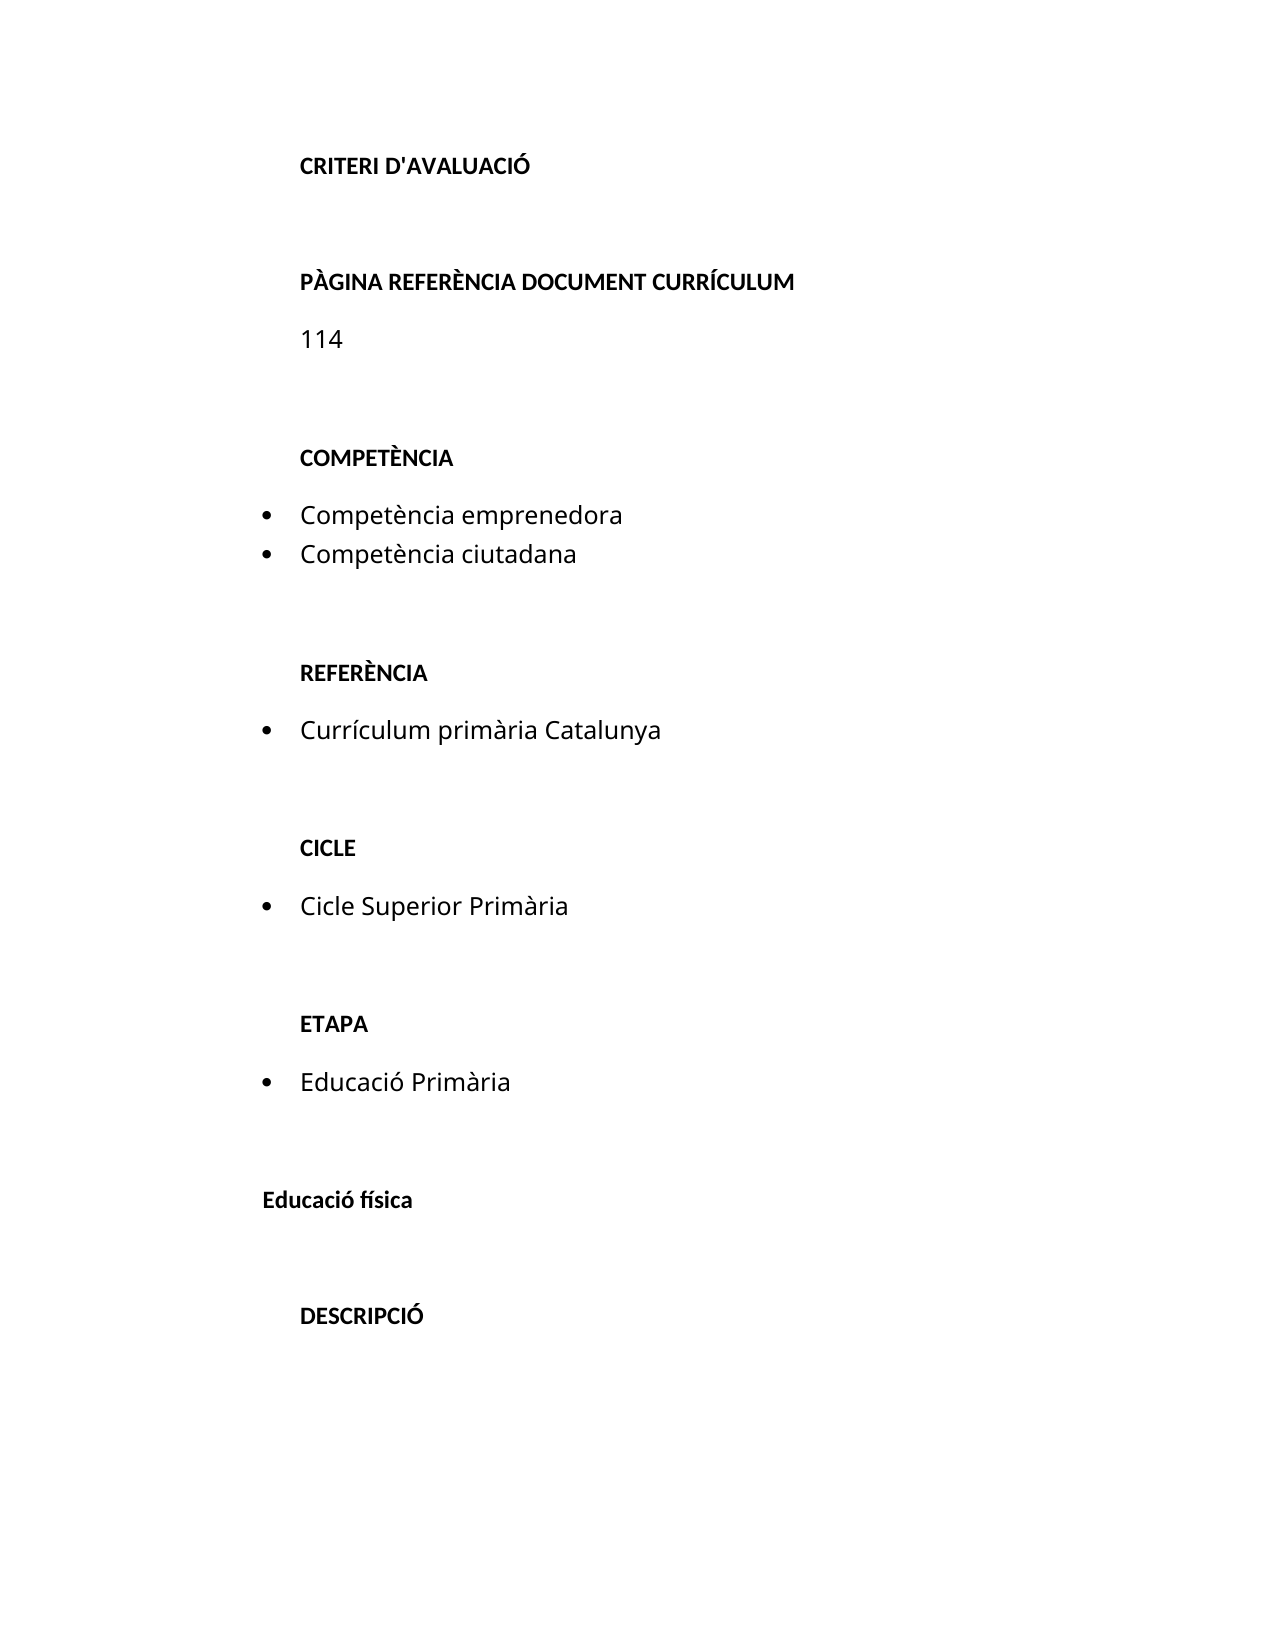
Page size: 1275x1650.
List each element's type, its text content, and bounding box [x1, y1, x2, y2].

list Educació Primària [262, 1064, 1087, 1098]
list Competència emprenedora [262, 497, 1087, 532]
subtitle DESCRIPCIÓ [300, 1300, 1087, 1331]
text 114 [300, 322, 1087, 356]
subtitle CRITERI D'AVALUACIÓ [300, 150, 1087, 181]
subtitle CICLE [300, 832, 1087, 863]
subtitle ETAPA [300, 1008, 1087, 1039]
subtitle Educació física [262, 1184, 1087, 1215]
subtitle PÀGINA REFERÈNCIA DOCUMENT CURRÍCULUM [300, 266, 1087, 296]
list Currículum primària Catalunya [262, 712, 1087, 747]
subtitle COMPETÈNCIA [300, 442, 1087, 472]
subtitle REFERÈNCIA [300, 657, 1087, 687]
list Cicle Superior Primària [262, 888, 1087, 922]
list Competència ciutadana [262, 537, 1087, 571]
